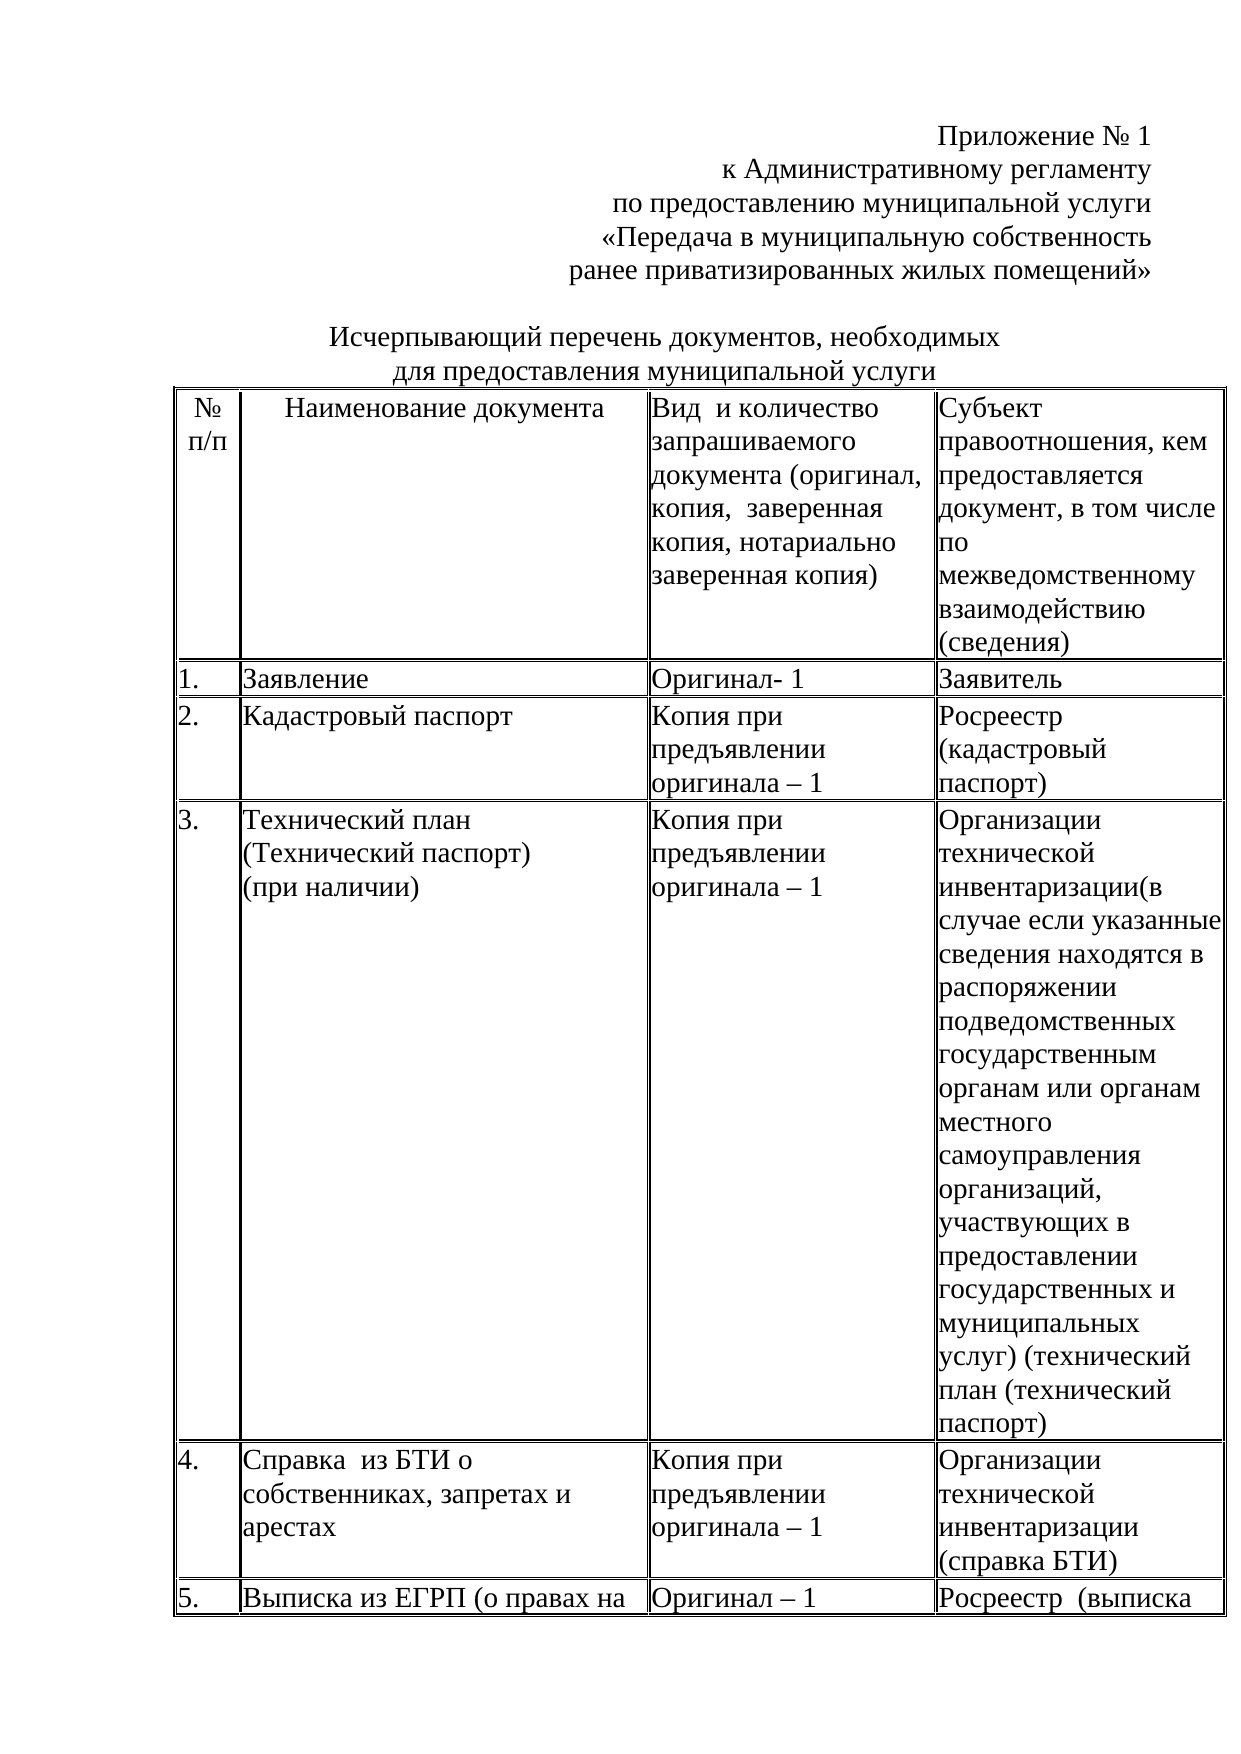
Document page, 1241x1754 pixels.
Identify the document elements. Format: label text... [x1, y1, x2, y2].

table_cell Копия при предъявлении оригинала – 1 [651, 1443, 934, 1577]
table_cell Заявление [242, 662, 647, 695]
table_cell Оригинал – 1 [649, 1577, 936, 1613]
table_header № п/п [177, 388, 240, 658]
table_cell 2. [175, 695, 240, 799]
text для предоставления муниципальной услуги [177, 353, 1152, 386]
table_header Наименование документа [240, 388, 649, 658]
table_cell Копия при предъявлении оригинала – 1 [651, 802, 934, 1439]
table_cell 4. [177, 1439, 239, 1577]
table_cell Технический план (Технический паспорт) (при наличии) [242, 802, 647, 1439]
table_cell Кадастровый паспорт [242, 698, 647, 799]
table_cell 1. [177, 658, 239, 695]
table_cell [240, 1577, 649, 1613]
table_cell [936, 1577, 1225, 1613]
table_cell Организации технической инвентаризации (справка БТИ) [938, 1439, 1224, 1577]
text к Административному регламенту [177, 152, 1152, 185]
text ранее приватизированных жилых помещений» [177, 252, 1152, 286]
table_header Субъект правоотношения, кем предоставляется документ, в том числе по межведомственному взаимодействию (сведения) [936, 390, 1223, 658]
text «Передача в муниципальную собственность [177, 219, 1152, 252]
table_cell Заявитель [938, 658, 1224, 695]
text Приложение № 1 [177, 118, 1152, 152]
table_cell 3. [175, 799, 240, 1439]
table_cell Организации технической инвентаризации(в случае если указанные сведения находятся в распоряжении подведомственных государственным органам или органам местного самоуправления организаций, участвующих в предоставлении государственных и муниципальных услуг) (технический план (технический паспорт) [936, 799, 1225, 1439]
table_cell Оригинал- 1 [651, 662, 934, 695]
table_cell 5. [175, 1577, 240, 1613]
text Исчерпывающий перечень документов, необходимых [177, 319, 1152, 353]
table_cell Росреестр (кадастровый паспорт) [936, 695, 1225, 799]
table_header Вид и количество запрашиваемого документа (оригинал, копия, заверенная копия, нотариально заверенная копия) [649, 388, 936, 658]
text по предоставлению муниципальной услуги [177, 185, 1152, 219]
table_cell Справка из БТИ о собственниках, запретах и арестах [242, 1443, 647, 1577]
table_cell Копия при предъявлении оригинала – 1 [651, 698, 934, 799]
